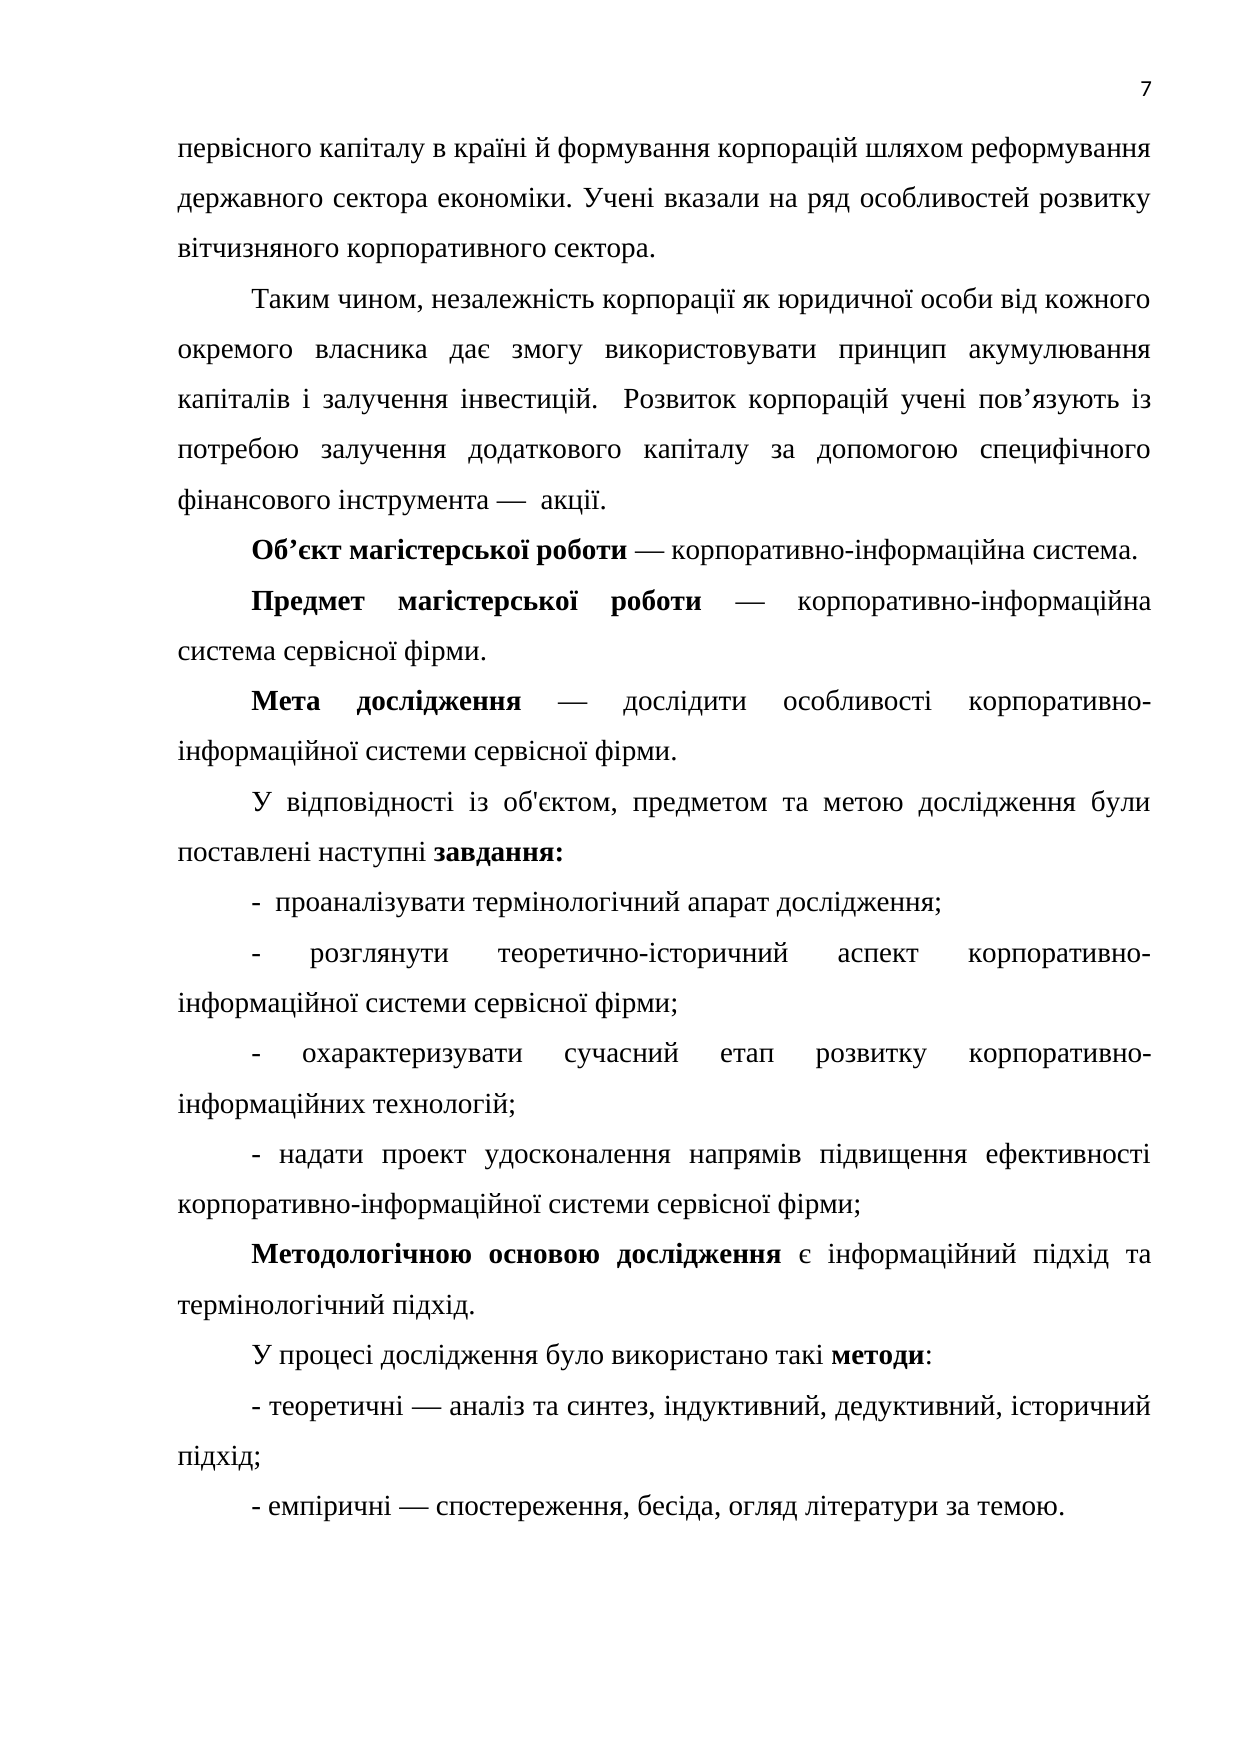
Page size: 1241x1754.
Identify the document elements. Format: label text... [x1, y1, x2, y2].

text - надати проект удосконалення напрямів підвищення ефективності корпоративно-інформаційної системи сервісної фірми; [177, 1136, 1152, 1220]
text - проаналізувати термінологічний апарат дослідження; [177, 884, 1152, 918]
text Методологічною основою дослідження є інформаційний підхід та термінологічний підхід. [177, 1237, 1152, 1321]
text - теоретичні — аналіз та синтез, індуктивний, дедуктивний, історичний підхід; [177, 1388, 1152, 1471]
text Об’єкт магістерської роботи — корпоративно-інформаційна система. [177, 532, 1152, 566]
text У процесі дослідження було використано такі методи: [177, 1337, 1152, 1371]
text - охарактеризувати сучасний етап розвитку корпоративно-інформаційних технологій; [177, 1035, 1152, 1119]
text Таким чином, незалежність корпорації як юридичної особи від кожного окремого власника дає змогу використовувати принцип акумулювання капіталів і залучення інвестицій. Розвиток корпорацій учені пов’язують із потребою залучення додаткового капіталу за допомогою специфічного фінансового інструмента — акції. [177, 281, 1152, 516]
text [177, 130, 1152, 264]
text - емпіричні — спостереження, бесіда, огляд літератури за темою. [177, 1488, 1152, 1522]
text Мета дослідження — дослідити особливості корпоративно-інформаційної системи сервісної фірми. [177, 683, 1152, 767]
text У відповідності із об'єктом, предметом та метою дослідження були поставлені наступні завдання: [177, 784, 1152, 868]
text - розглянути теоретично-історичний аспект корпоративно-інформаційної системи сервісної фірми; [177, 935, 1152, 1019]
text Предмет магістерської роботи — корпоративно-інформаційна система сервісної фірми. [177, 583, 1152, 666]
